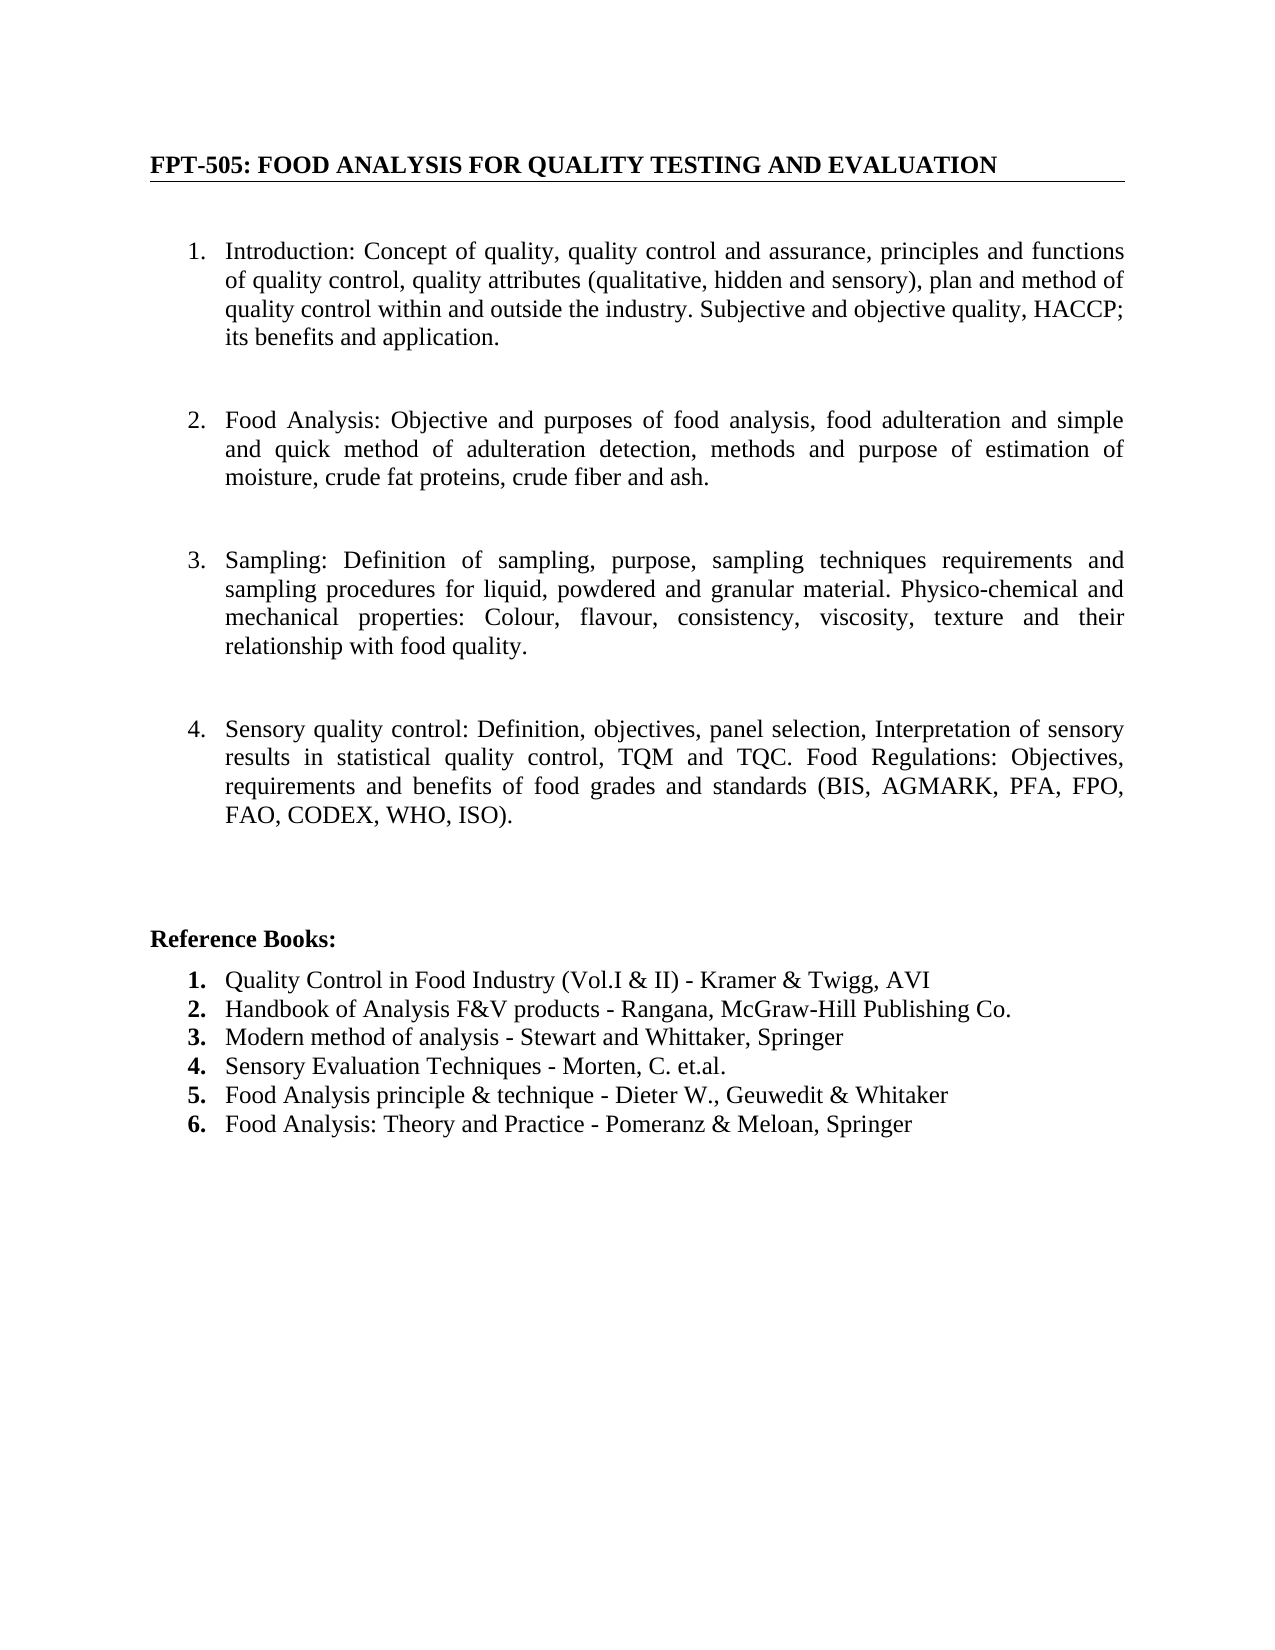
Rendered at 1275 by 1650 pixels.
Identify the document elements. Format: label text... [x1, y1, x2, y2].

list Sensory Evaluation Techniques - Morten, C. et.al. [187, 1051, 1125, 1080]
list Modern method of analysis - Stewart and Whittaker, Springer [187, 1022, 1125, 1051]
list Food Analysis: Objective and purposes of food analysis, food adulteration and simple and quick method of adulteration detection, methods and purpose of estimation of moisture, crude fat proteins, crude fiber and ash. [187, 405, 1125, 491]
list Sensory quality control: Definition, objectives, panel selection, Interpretation of sensory results in statistical quality control, TQM and TQC. Food Regulations: Objectives, requirements and benefits of food grades and standards (BIS, AGMARK, PFA, FPO, FAO, CODEX, WHO, ISO). [187, 714, 1125, 829]
list Introduction: Concept of quality, quality control and assurance, principles and functions of quality control, quality attributes (qualitative, hidden and sensory), plan and method of quality control within and outside the industry. Subjective and objective quality, HACCP; its benefits and application. [187, 236, 1125, 351]
list Food Analysis principle & technique - Dieter W., Geuwedit & Whitaker [187, 1080, 1125, 1109]
list Sampling: Definition of sampling, purpose, sampling techniques requirements and sampling procedures for liquid, powdered and granular material. Physico-chemical and mechanical properties: Colour, flavour, consistency, viscosity, texture and their relationship with food quality. [187, 545, 1125, 660]
list Food Analysis: Theory and Practice - Pomeranz & Meloan, Springer [187, 1109, 1125, 1137]
text Reference Books: [150, 924, 1125, 952]
list Handbook of Analysis F&V products - Rangana, McGraw-Hill Publishing Co. [187, 994, 1125, 1022]
text FPT-505: FOOD ANALYSIS FOR QUALITY TESTING AND EVALUATION [150, 150, 1125, 181]
list Quality Control in Food Industry (Vol.I & II) - Kramer & Twigg, AVI [187, 965, 1125, 994]
